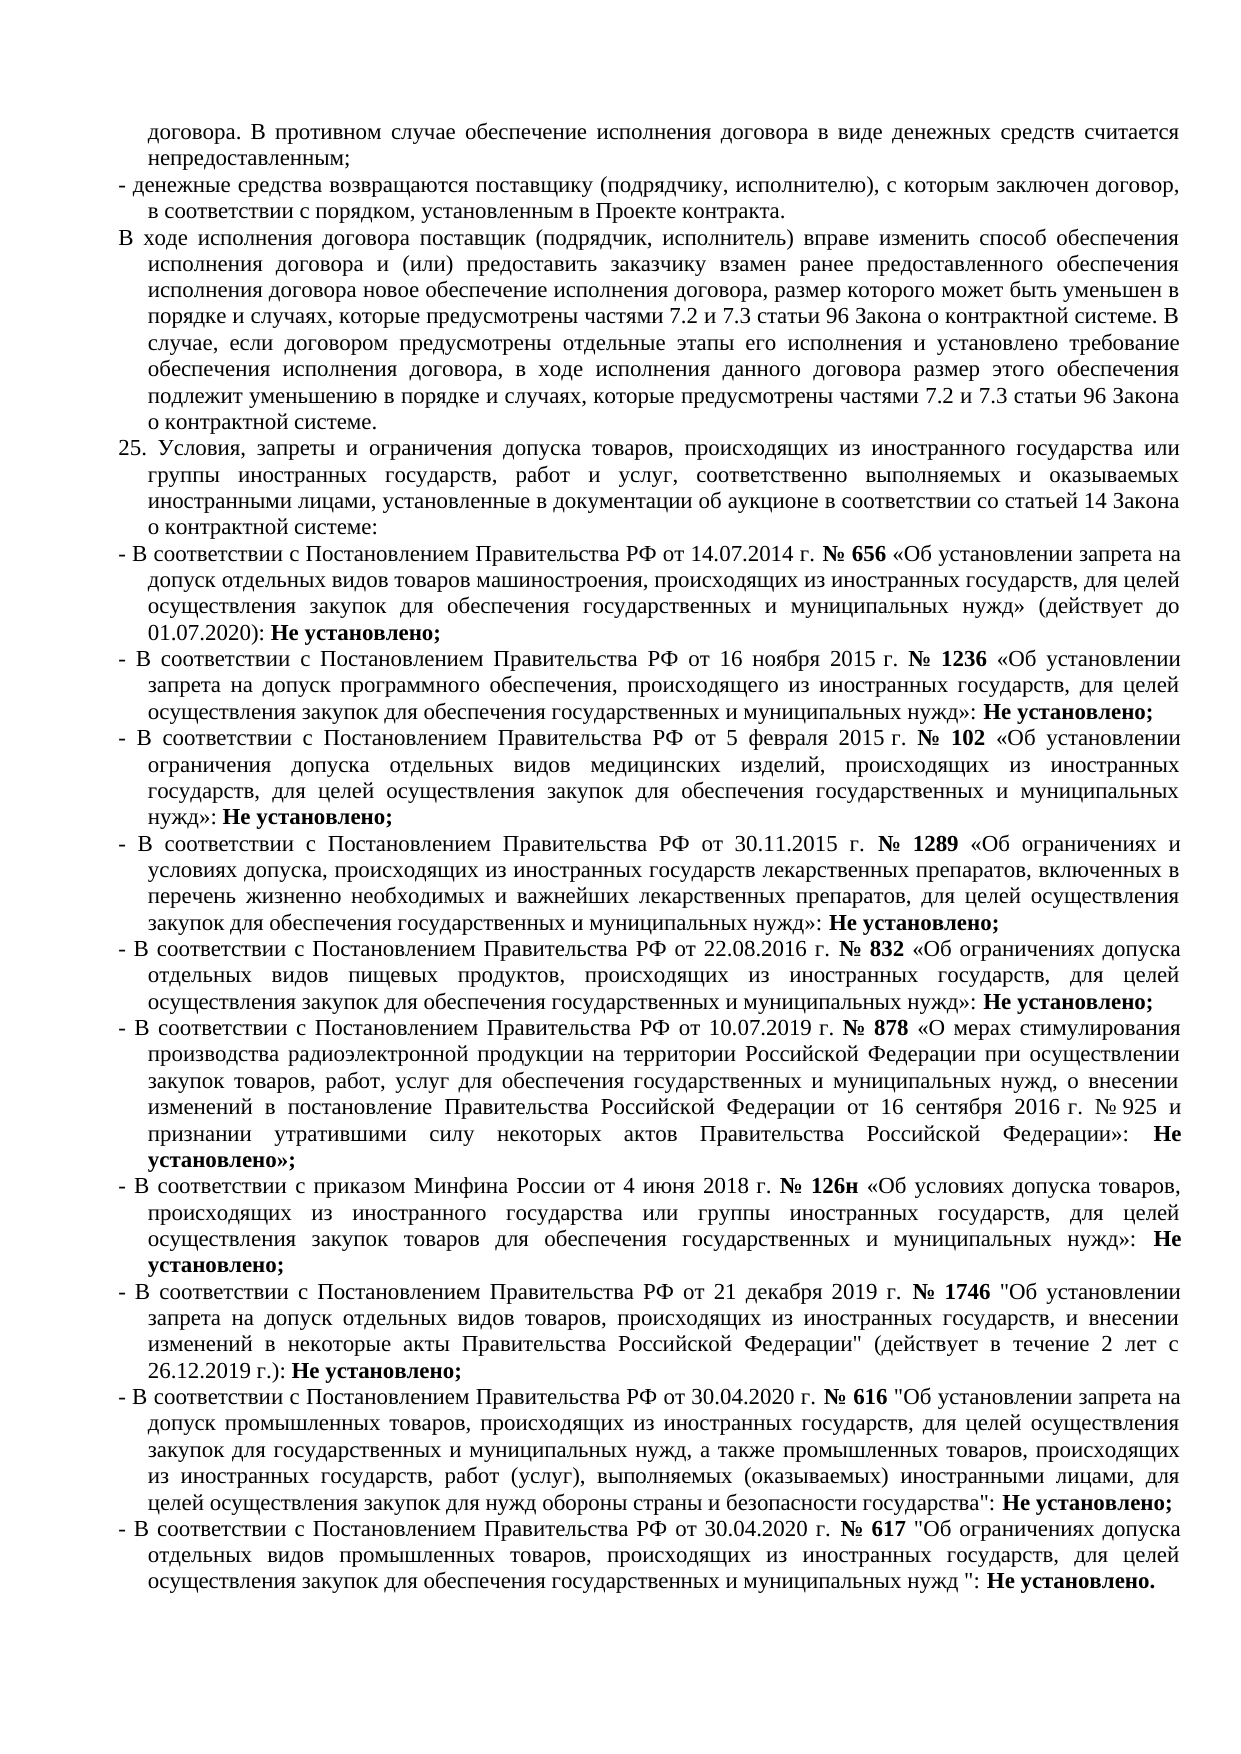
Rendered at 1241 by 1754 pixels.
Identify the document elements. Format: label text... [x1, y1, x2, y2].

text - В соответствии с Постановлением Правительства РФ от 10.07.2019 г. № 878 «О мерах стимулирования производства радиоэлектронной продукции на территории Российской Федерации при осуществлении закупок товаров, работ, услуг для обеспечения государственных и муниципальных нужд, о внесении изменений в постановление Правительства Российской Федерации от 16 сентября 2016 г. № 925 и признании утратившими силу некоторых актов Правительства Российской Федерации»: Не установлено»; [118, 1014, 1181, 1172]
text В ходе исполнения договора поставщик (подрядчик, исполнитель) вправе изменить способ обеспечения исполнения договора и (или) предоставить заказчику взамен ранее предоставленного обеспечения исполнения договора новое обеспечение исполнения договора, размер которого может быть уменьшен в порядке и случаях, которые предусмотрены частями 7.2 и 7.3 статьи 96 Закона о контрактной системе. В случае, если договором предусмотрены отдельные этапы его исполнения и установлено требование обеспечения исполнения договора, в ходе исполнения данного договора размер этого обеспечения подлежит уменьшению в порядке и случаях, которые предусмотрены частями 7.2 и 7.3 статьи 96 Закона о контрактной системе. [118, 223, 1181, 434]
text - В соответствии с Постановлением Правительства РФ от 14.07.2014 г. № 656 «Об установлении запрета на допуск отдельных видов товаров машиностроения, происходящих из иностранных государств, для целей осуществления закупок для обеспечения государственных и муниципальных нужд» (действует до 01.07.2020): Не установлено; [118, 540, 1181, 645]
text - денежные средства возвращаются поставщику (подрядчику, исполнителю), с которым заключен договор, в соответствии с порядком, установленным в Проекте контракта. [118, 171, 1181, 223]
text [118, 118, 1181, 171]
text - В соответствии с приказом Минфина России от 4 июня 2018 г. № 126н «Об условиях допуска товаров, происходящих из иностранного государства или группы иностранных государств, для целей осуществления закупок товаров для обеспечения государственных и муниципальных нужд»: Не установлено; [118, 1172, 1181, 1278]
text - В соответствии с Постановлением Правительства РФ от 16 ноября 2015 г. № 1236 «Об установлении запрета на допуск программного обеспечения, происходящего из иностранных государств, для целей осуществления закупок для обеспечения государственных и муниципальных нужд»: Не установлено; [118, 645, 1181, 724]
text - В соответствии с Постановлением Правительства РФ от 30.04.2020 г. № 616 "Об установлении запрета на допуск промышленных товаров, происходящих из иностранных государств, для целей осуществления закупок для государственных и муниципальных нужд, а также промышленных товаров, происходящих из иностранных государств, работ (услуг), выполняемых (оказываемых) иностранными лицами, для целей осуществления закупок для нужд обороны страны и безопасности государства": Не установлено; [118, 1383, 1181, 1515]
text - В соответствии с Постановлением Правительства РФ от 5 февраля 2015 г. № 102 «Об установлении ограничения допуска отдельных видов медицинских изделий, происходящих из иностранных государств, для целей осуществления закупок для обеспечения государственных и муниципальных нужд»: Не установлено; [118, 724, 1181, 830]
text - В соответствии с Постановлением Правительства РФ от 21 декабря 2019 г. № 1746 "Об установлении запрета на допуск отдельных видов товаров, происходящих из иностранных государств, и внесении изменений в некоторые акты Правительства Российской Федерации" (действует в течение 2 лет с 26.12.2019 г.): Не установлено; [118, 1278, 1181, 1383]
text - В соответствии с Постановлением Правительства РФ от 22.08.2016 г. № 832 «Об ограничениях допуска отдельных видов пищевых продуктов, происходящих из иностранных государств, для целей осуществления закупок для обеспечения государственных и муниципальных нужд»: Не установлено; [118, 935, 1181, 1014]
text - В соответствии с Постановлением Правительства РФ от 30.11.2015 г. № 1289 «Об ограничениях и условиях допуска, происходящих из иностранных государств лекарственных препаратов, включенных в перечень жизненно необходимых и важнейших лекарственных препаратов, для целей осуществления закупок для обеспечения государственных и муниципальных нужд»: Не установлено; [118, 830, 1181, 935]
text - В соответствии с Постановлением Правительства РФ от 30.04.2020 г. № 617 "Об ограничениях допуска отдельных видов промышленных товаров, происходящих из иностранных государств, для целей осуществления закупок для обеспечения государственных и муниципальных нужд ": Не установлено. [118, 1515, 1181, 1594]
text 25. Условия, запреты и ограничения допуска товаров, происходящих из иностранного государства или группы иностранных государств, работ и услуг, соответственно выполняемых и оказываемых иностранными лицами, установленные в документации об аукционе в соответствии со статьей 14 Закона о контрактной системе: [118, 434, 1181, 540]
